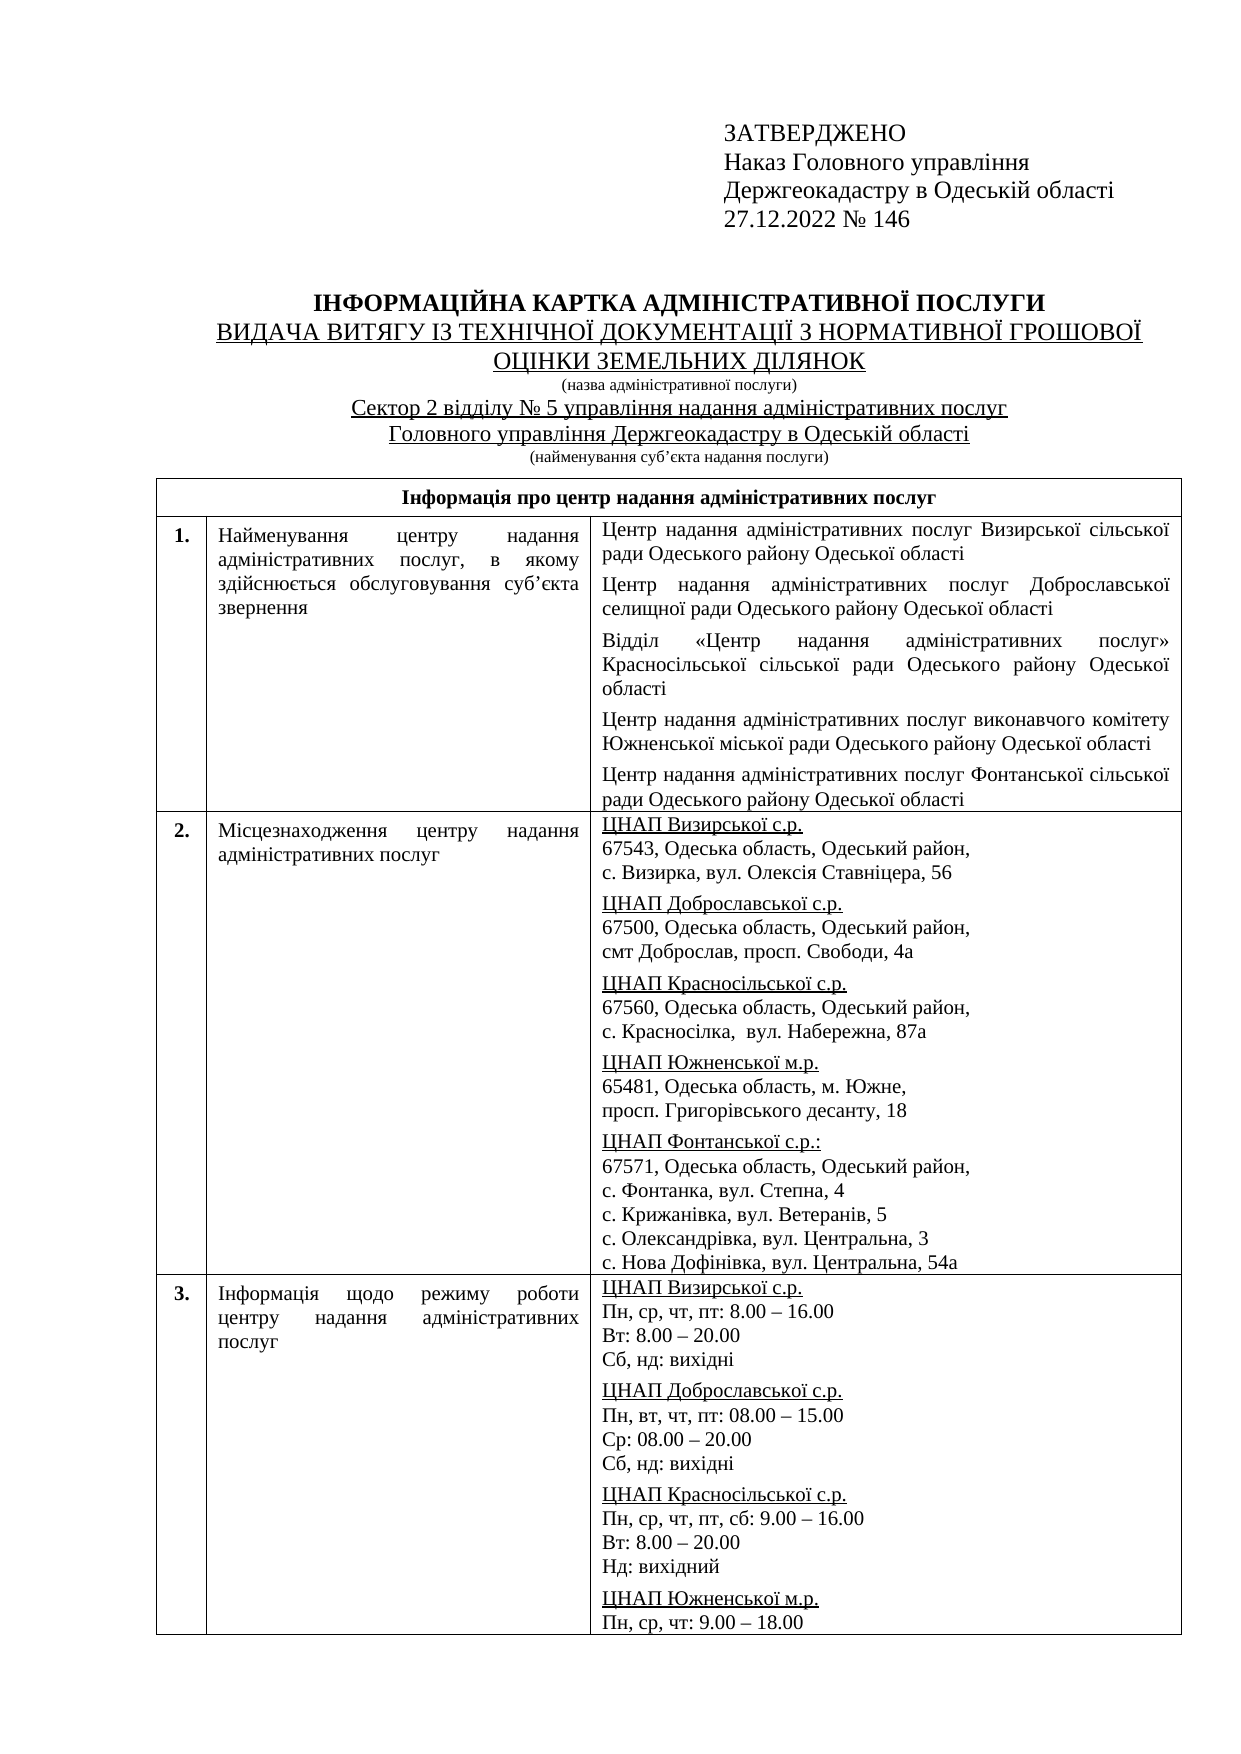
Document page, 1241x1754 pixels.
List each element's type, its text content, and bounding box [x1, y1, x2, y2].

table_cell 1. [157, 517, 206, 811]
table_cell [207, 1275, 590, 1634]
text 27.12.2022 № 146 [723, 204, 1181, 233]
table_header Інформація про центр надання адміністративних послуг [157, 479, 1181, 516]
table_cell ЦНАП Визирської с.р. 67543, Одеська область, Одеський район, с. Визирка, вул. Олексія Ставніцера, 56 ЦНАП Доброславської с.р. 67500, Одеська область, Одеський район, смт Доброслав, просп. Свободи, 4а ЦНАП Красносільської с.р. 67560, Одеська область, Одеський район, с. Красносілка, вул. Набережна, 87а ЦНАП Южненської м.р. 65481, Одеська область, м. Южне, просп. Григорівського десанту, 18 ЦНАП Фонтанської с.р.: 67571, Одеська область, Одеський район, с. Фонтанка, вул. Степна, 4 с. Крижанівка, вул. Ветеранів, 5 с. Олександрівка, вул. Центральна, 3 с. Нова Дофінівка, вул. Центральна, 54а [591, 812, 1181, 1274]
table_cell Центр надання адміністративних послуг Визирської сільської ради Одеського району Одеської області Центр надання адміністративних послуг Доброславської селищної ради Одеського району Одеської області Відділ «Центр надання адміністративних послуг» Красносільської сільської ради Одеського району Одеської області Центр надання адміністративних послуг виконавчого комітету Южненської міської ради Одеського району Одеської області Центр надання адміністративних послуг Фонтанської сільської ради Одеського району Одеської області [591, 517, 1181, 811]
table_cell Місцезнаходження центру надання адміністративних послуг [207, 812, 590, 1274]
text Сектор 2 відділу № 5 управління надання адміністративних послуг [177, 394, 1181, 420]
text ІнформаційнА карткА адміністративної послуги [177, 288, 1181, 317]
text ЗАТВЕРДЖЕНО [723, 118, 1181, 147]
text Головного управління Держгеокадастру в Одеській області [177, 420, 1181, 446]
table_cell 2. [157, 812, 206, 1274]
text (найменування суб’єкта надання послуги) [177, 446, 1181, 466]
table_cell Найменування центру надання адміністративних послуг, в якому здійснюється обслуговування суб’єкта звернення [207, 517, 590, 811]
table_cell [591, 1275, 1181, 1634]
text ВИДАЧА ВИТЯГУ ІЗ ТЕХНІЧНОЇ ДОКУМЕНТАЦІЇ З НОРМАТИВНОЇ ГРОШОВОЇ ОЦІНКИ ЗЕМЕЛЬНИХ ДІЛЯНОК [177, 317, 493, 374]
text (назва адміністративної послуги) [177, 374, 1181, 394]
table_cell 3. [157, 1275, 206, 1634]
text ВИДАЧА ВИТЯГУ ІЗ ТЕХНІЧНОЇ ДОКУМЕНТАЦІЇ З НОРМАТИВНОЇ ГРОШОВОЇ ОЦІНКИ ЗЕМЕЛЬНИХ ДІЛЯНОК [865, 317, 1181, 374]
text Наказ Головного управління Держгеокадастру в Одеській області [723, 147, 1181, 204]
